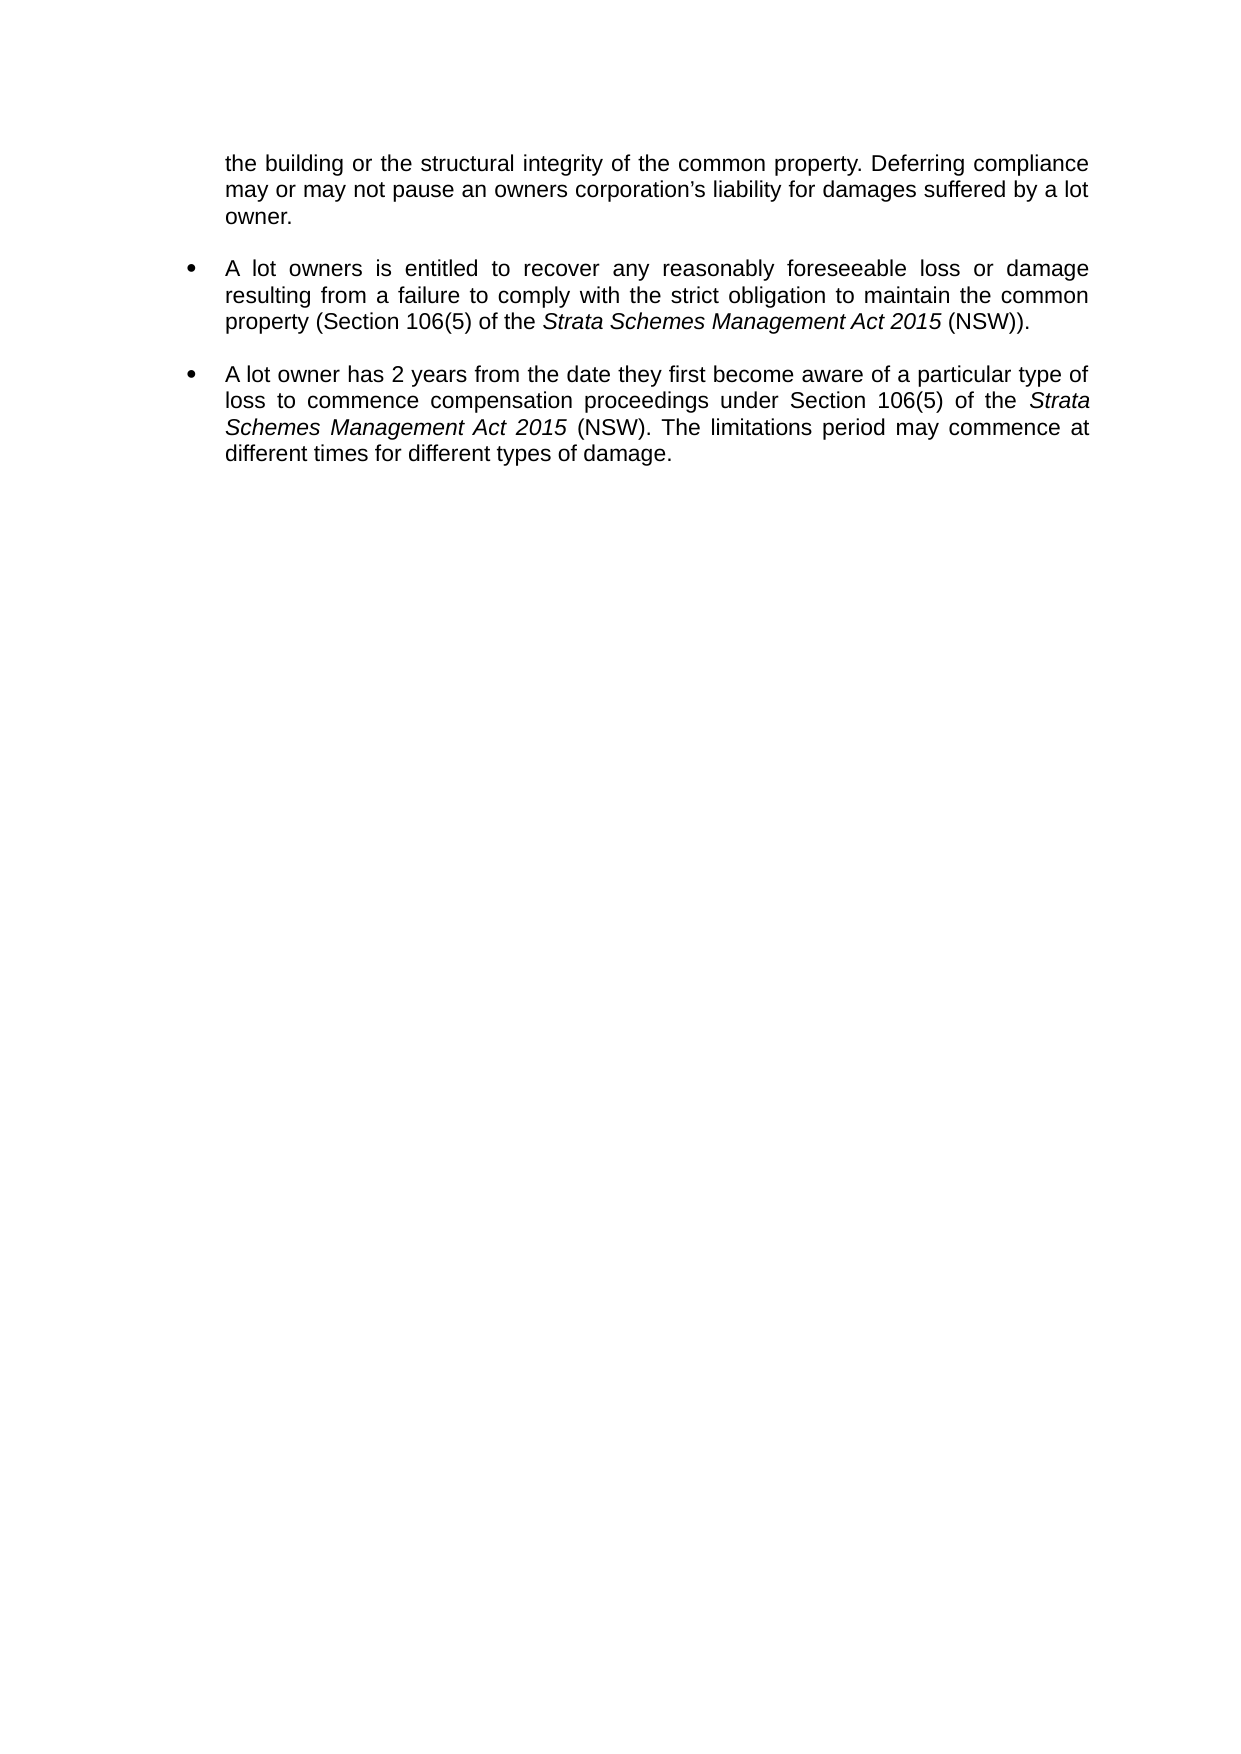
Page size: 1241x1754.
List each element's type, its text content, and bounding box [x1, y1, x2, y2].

list A lot owner has 2 years from the date they first become aware of a particular type of loss to commence compensation proceedings under Section 106(5) of the Strata Schemes Management Act 2015 (NSW). The limitations period may commence at different times for different types of damage. [187, 361, 1090, 466]
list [187, 150, 1090, 229]
list A lot owners is entitled to recover any reasonably foreseeable loss or damage resulting from a failure to comply with the strict obligation to maintain the common property (Section 106(5) of the Strata Schemes Management Act 2015 (NSW)). [187, 255, 1090, 334]
